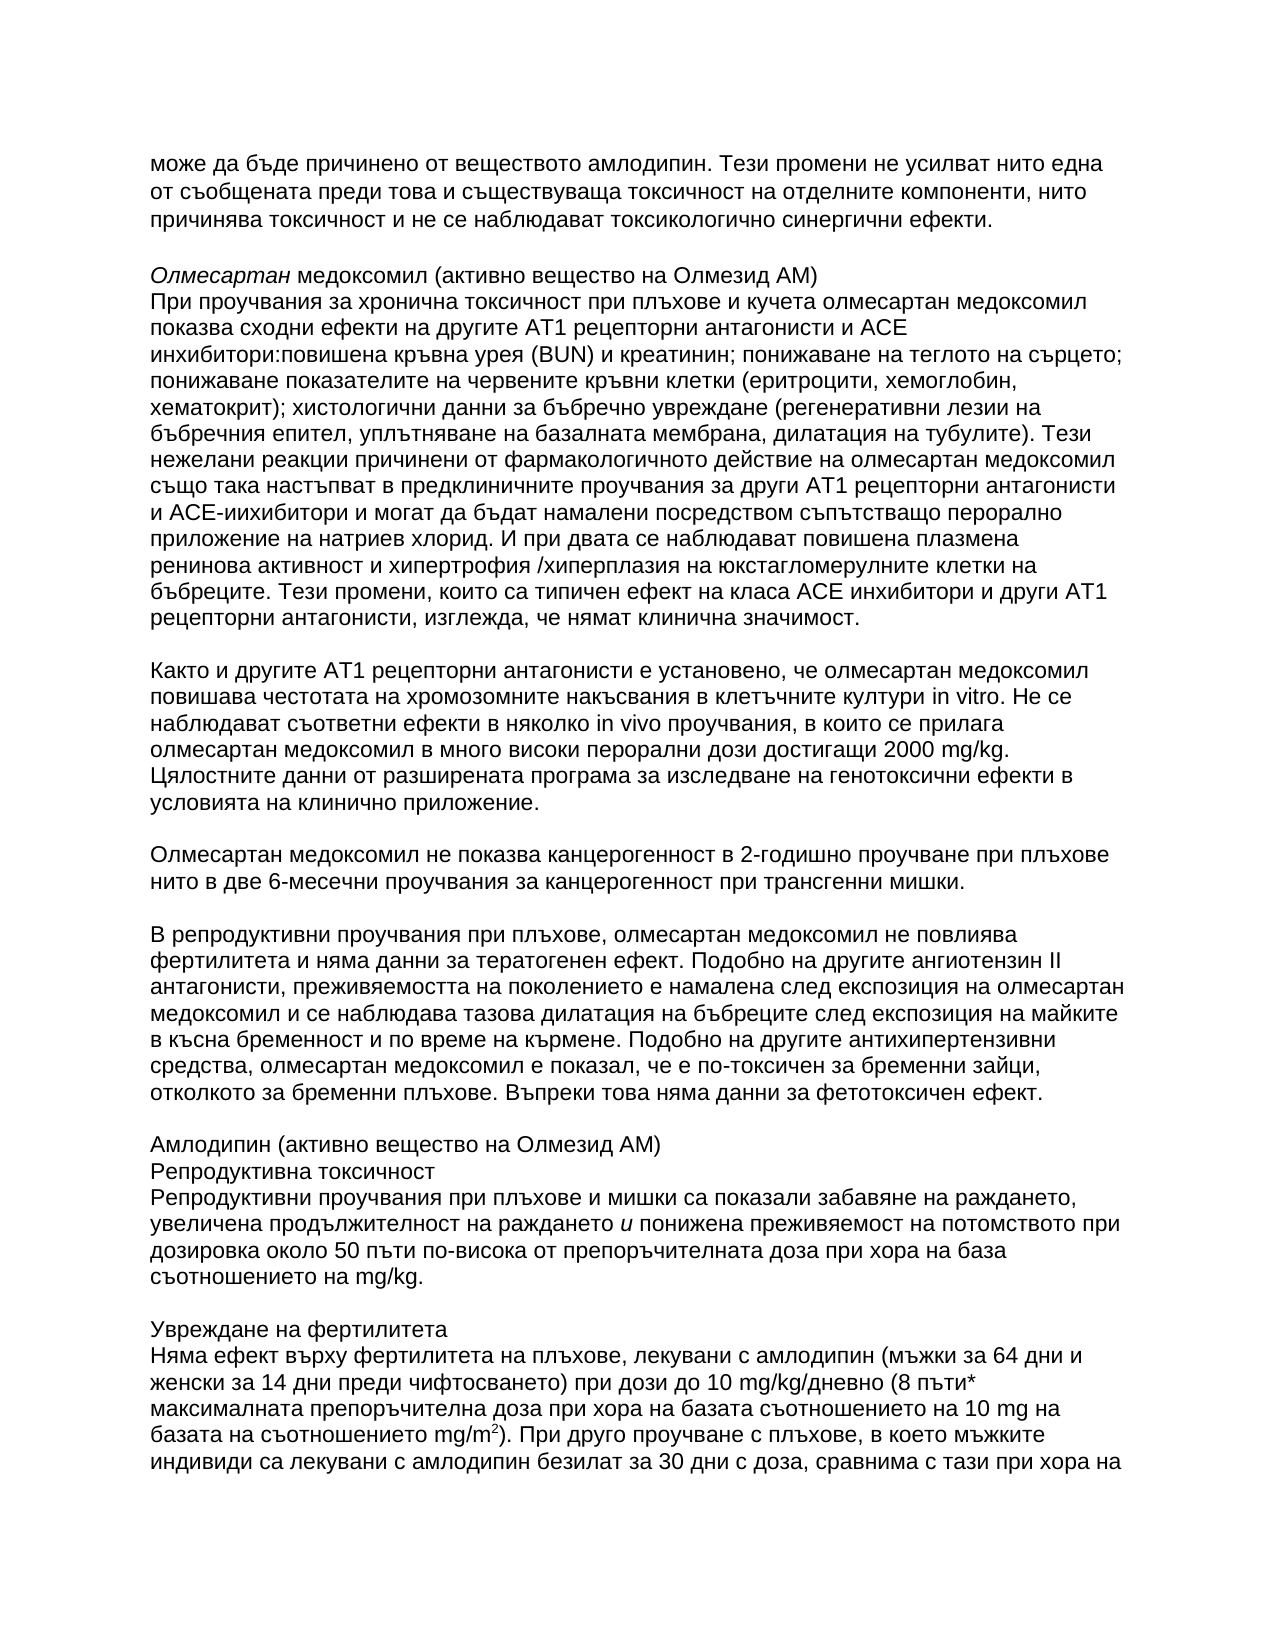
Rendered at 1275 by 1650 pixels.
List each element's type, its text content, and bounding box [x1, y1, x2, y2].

text Репродуктивна токсичност [150, 1158, 1125, 1184]
text може да бъде причинено от веществото амлодипин. Тези промени не усилват нито една от съобщената преди това и съществуваща токсичност на отделните компоненти, нито причинява токсичност и не се наблюдават токсикологично синергични ефекти. [150, 150, 1125, 232]
text Репродуктивни проучвания при плъхове и мишки са показали забавяне на раждането, увеличена продължителност на раждането и понижена преживяемост на потомството при дозировка около 50 пъти по-висока от препоръчителната доза при хора на база съотношението на mg/kg. [150, 1184, 1125, 1289]
text Както и другите AT1 рецепторни антагонисти е установено, че олмесартан медоксомил повишава честотата на хромозомните накъсвания в клетъчните култури in vitro. Не се наблюдават съответни ефекти в няколко in vivo проучвания, в които се прилага олмесартан медоксомил в много високи перорални дози достигащи 2000 mg/kg. Цялостните данни от разширената програма за изследване на генотоксични ефекти в условията на клинично приложение. [150, 657, 1125, 815]
text При проучвания за хронична токсичност при плъхове и кучета олмесартан медоксомил показва сходни ефекти на другите AT1 рецепторни антагонисти и АСE инхибитори:повишена кръвна урея (BUN) и креатинин; понижаване на теглото на сърцето; понижаване показателите на червените кръвни клетки (еритроцити, хемоглобин, хематокрит); хистологични данни за бъбречно увреждане (регенеративни лезии на бъбречния епител, уплътняване на базалната мембрана, дилатация на тубулите). Тези нежелани реакции причинени от фармакологичното действие на олмесартан медоксомил също така настъпват в предклиничните проучвания за други AT1 рецепторни антагонисти и АСЕ-иихибитори и могат да бъдат намалени посредством съпътстващо перорално приложение на натриев хлорид. И при двата се наблюдават повишена плазмена ренинова активност и хипертрофия /хиперплазия на юкстагломерулните клетки на бъбреците. Тези промени, които са типичен ефект на класа АСЕ инхибитори и други AT1 рецепторни антагонисти, изглежда, че нямат клинична значимост. [150, 288, 1125, 631]
text Олмесартан медоксомил (активно вещество на Олмезид АМ) [150, 262, 1125, 288]
text Олмесартан медоксомил не показва канцерогенност в 2-годишно проучване при плъхове нито в две 6-месечни проучвания за канцерогенност при трансгенни мишки. [150, 841, 1125, 894]
text Амлодипин (активно вещество на Олмезид АМ) [150, 1131, 1125, 1158]
text Увреждане на фертилитета [150, 1316, 1125, 1342]
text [150, 1342, 1125, 1474]
text В репродуктивни проучвания при плъхове, олмесартан медоксомил не повлиява фертилитета и няма данни за тератогенен ефект. Подобно на другите ангиотензин II антагонисти, преживяемостта на поколението е намалена след експозиция на олмесартан медоксомил и се наблюдава тазова дилатация на бъбреците след експозиция на майките в късна бременност и по време на кърмене. Подобно на другите антихипертензивни средства, олмесартан медоксомил е показал, че е по-токсичен за бременни зайци, отколкото за бременни плъхове. Въпреки това няма данни за фетотоксичен ефект. [150, 921, 1125, 1105]
